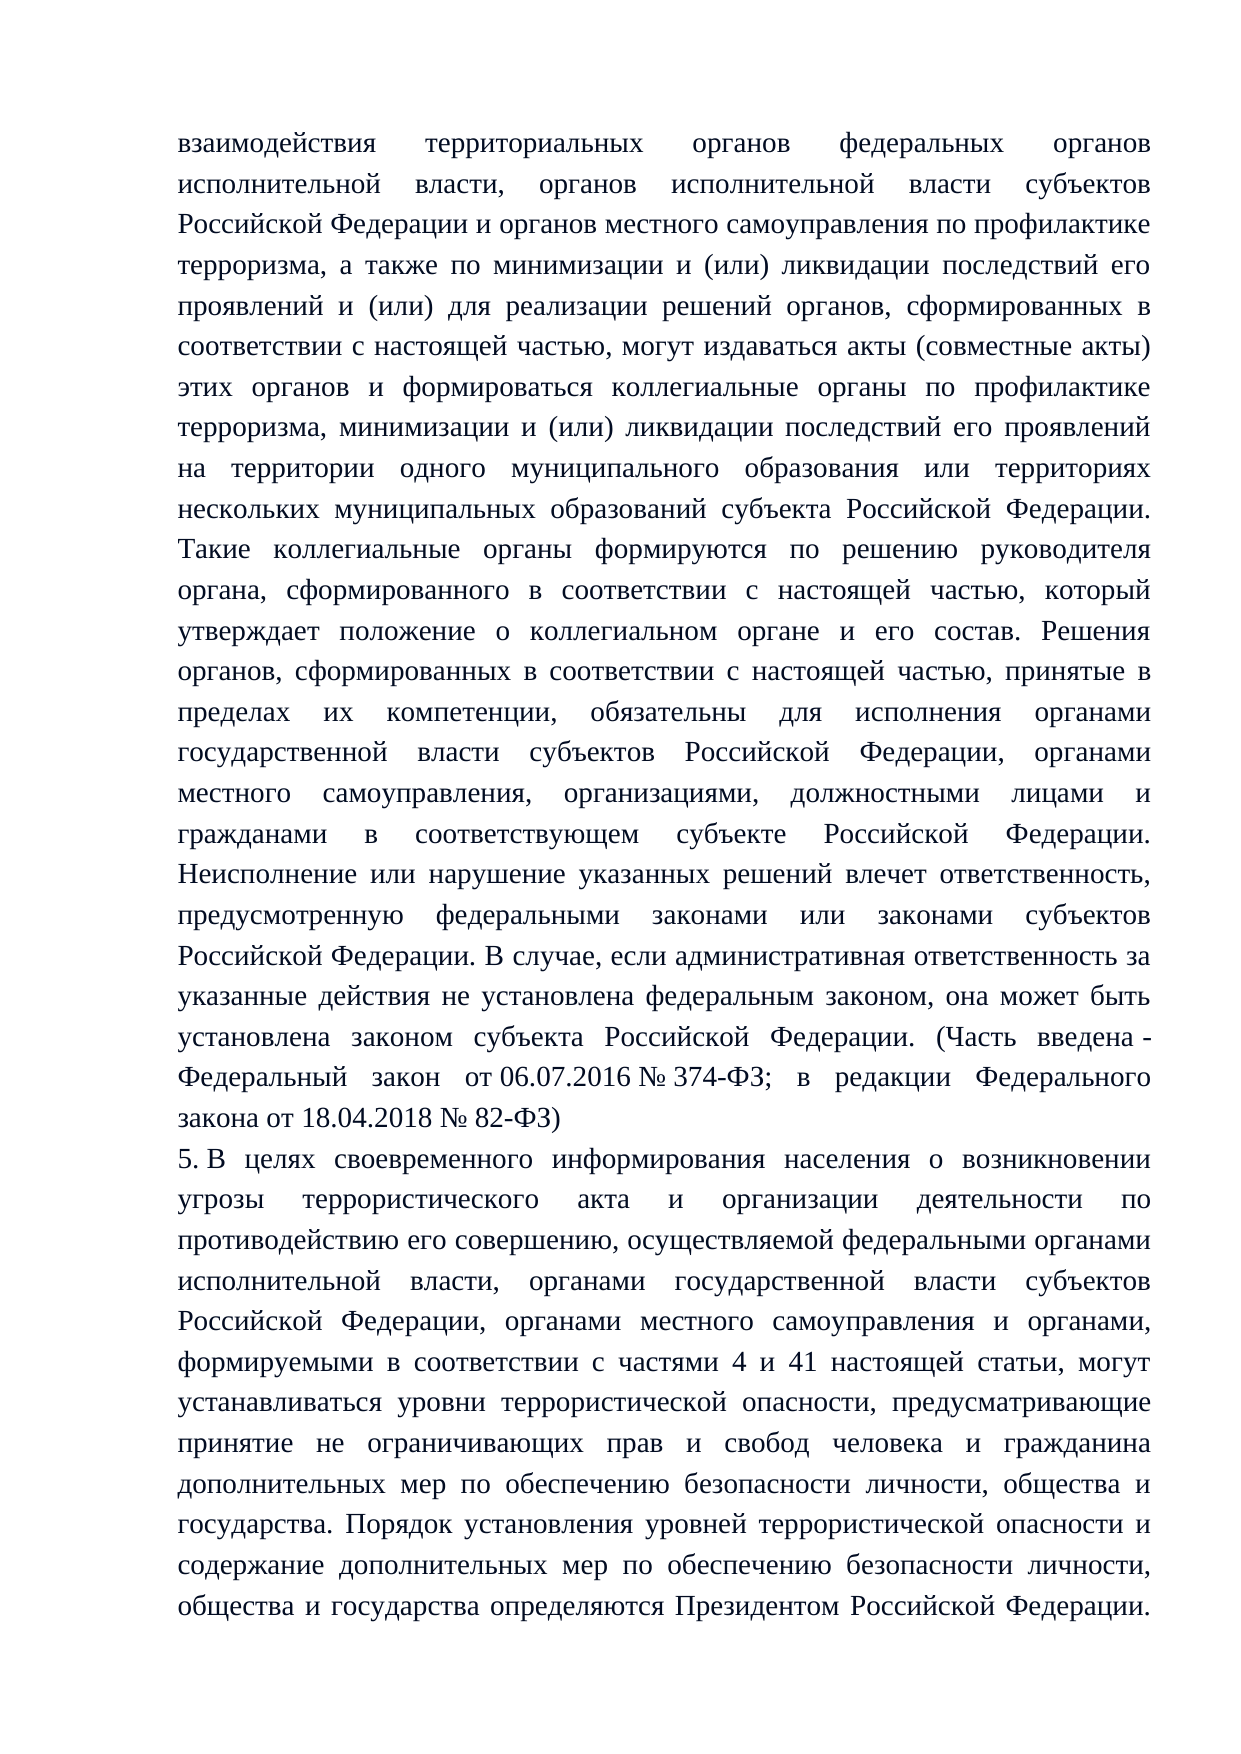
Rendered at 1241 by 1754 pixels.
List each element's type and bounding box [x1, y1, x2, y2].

text [177, 1134, 1152, 1621]
text [177, 118, 1152, 1134]
